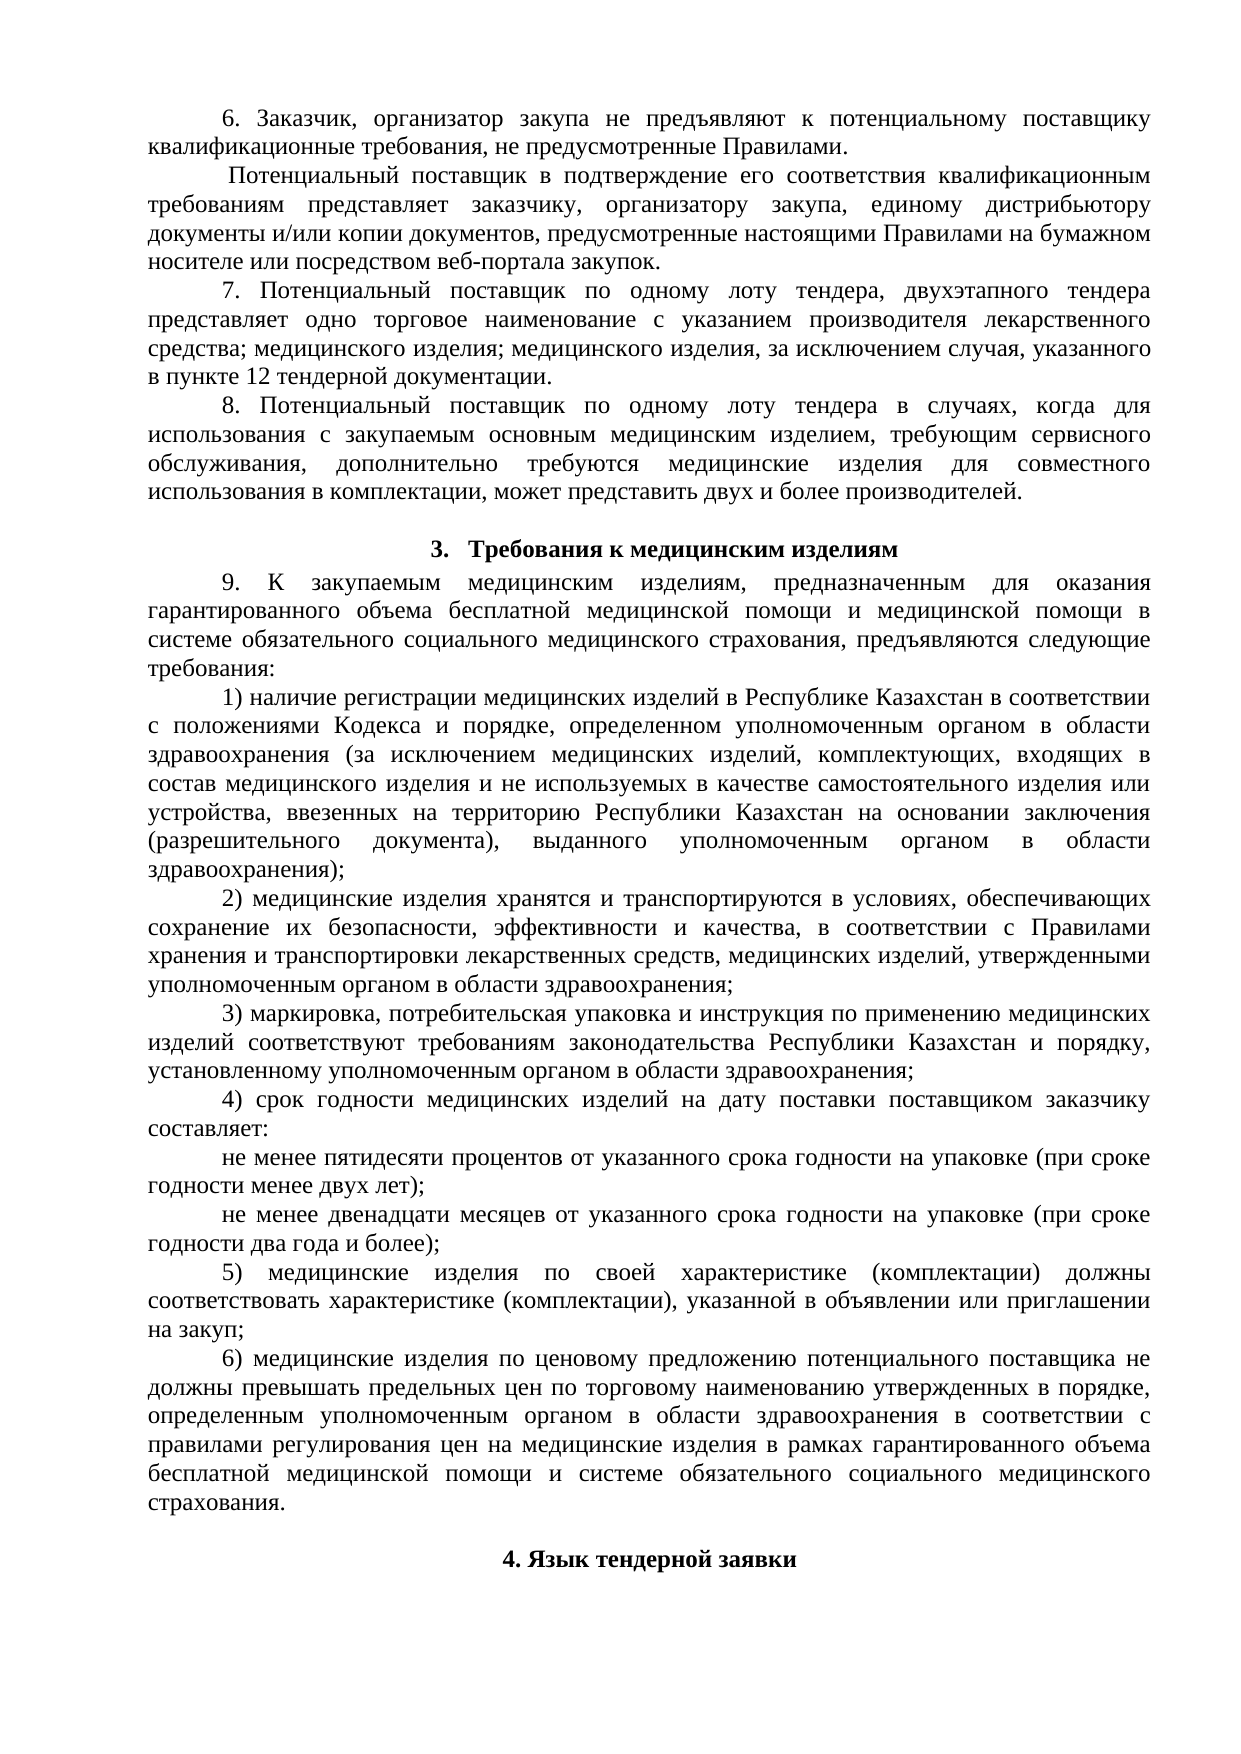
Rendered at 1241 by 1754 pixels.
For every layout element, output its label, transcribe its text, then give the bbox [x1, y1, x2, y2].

text не менее двенадцати месяцев от указанного срока годности на упаковке (при сроке годности два года и более); [148, 1199, 1152, 1257]
text 6) медицинские изделия по ценовому предложению потенциального поставщика не должны превышать предельных цен по торговому наименованию утвержденных в порядке, определенным уполномоченным органом в области здравоохранения в соответствии с правилами регулирования цен на медицинские изделия в рамках гарантированного объема бесплатной медицинской помощи и системе обязательного социального медицинского страхования. [148, 1343, 1152, 1516]
text 3) маркировка, потребительская упаковка и инструкция по применению медицинских изделий соответствуют требованиям законодательства Республики Казахстан и порядку, установленному уполномоченным органом в области здравоохранения; [148, 998, 1152, 1084]
text не менее пятидесяти процентов от указанного срока годности на упаковке (при сроке годности менее двух лет); [148, 1142, 1152, 1199]
text 2) медицинские изделия хранятся и транспортируются в условиях, обеспечивающих сохранение их безопасности, эффективности и качества, в соответствии с Правилами хранения и транспортировки лекарственных средств, медицинских изделий, утвержденными уполномоченным органом в области здравоохранения; [148, 883, 1152, 998]
text 4) срок годности медицинских изделий на дату поставки поставщиком заказчику составляет: [148, 1084, 1152, 1142]
text 5) медицинские изделия по своей характеристике (комплектации) должны соответствовать характеристике (комплектации), указанной в объявлении или приглашении на закуп; [148, 1257, 1152, 1343]
text 1) наличие регистрации медицинских изделий в Республике Казахстан в соответствии с положениями Кодекса и порядке, определенном уполномоченным органом в области здравоохранения (за исключением медицинских изделий, комплектующих, входящих в состав медицинского изделия и не используемых в качестве самостоятельного изделия или устройства, ввезенных на территорию Республики Казахстан на основании заключения (разрешительного документа), выданного уполномоченным органом в области здравоохранения); [148, 682, 1152, 883]
list Требования к медицинским изделиям [177, 534, 1152, 563]
text 6. Заказчик, организатор закупа не предъявляют к потенциальному поставщику квалификационные требования, не предусмотренные Правилами. [148, 103, 1152, 160]
text 7. Потенциальный поставщик по одному лоту тендера, двухэтапного тендера представляет одно торговое наименование с указанием производителя лекарственного средства; медицинского изделия; медицинского изделия, за исключением случая, указанного в пункте 12 тендерной документации. [148, 275, 1152, 390]
text 4. Язык тендерной заявки [148, 1544, 1152, 1573]
text 8. Потенциальный поставщик по одному лоту тендера в случаях, когда для использования с закупаемым основным медицинским изделием, требующим сервисного обслуживания, дополнительно требуются медицинские изделия для совместного использования в комплектации, может представить двух и более производителей. [148, 390, 1152, 505]
text Потенциальный поставщик в подтверждение его соответствия квалификационным требованиям представляет заказчику, организатору закупа, единому дистрибьютору документы и/или копии документов, предусмотренные настоящими Правилами на бумажном носителе или посредством веб-портала закупок. [148, 160, 1152, 275]
text 9. К закупаемым медицинским изделиям, предназначенным для оказания гарантированного объема бесплатной медицинской помощи и медицинской помощи в системе обязательного социального медицинского страхования, предъявляются следующие требования: [148, 567, 1152, 682]
